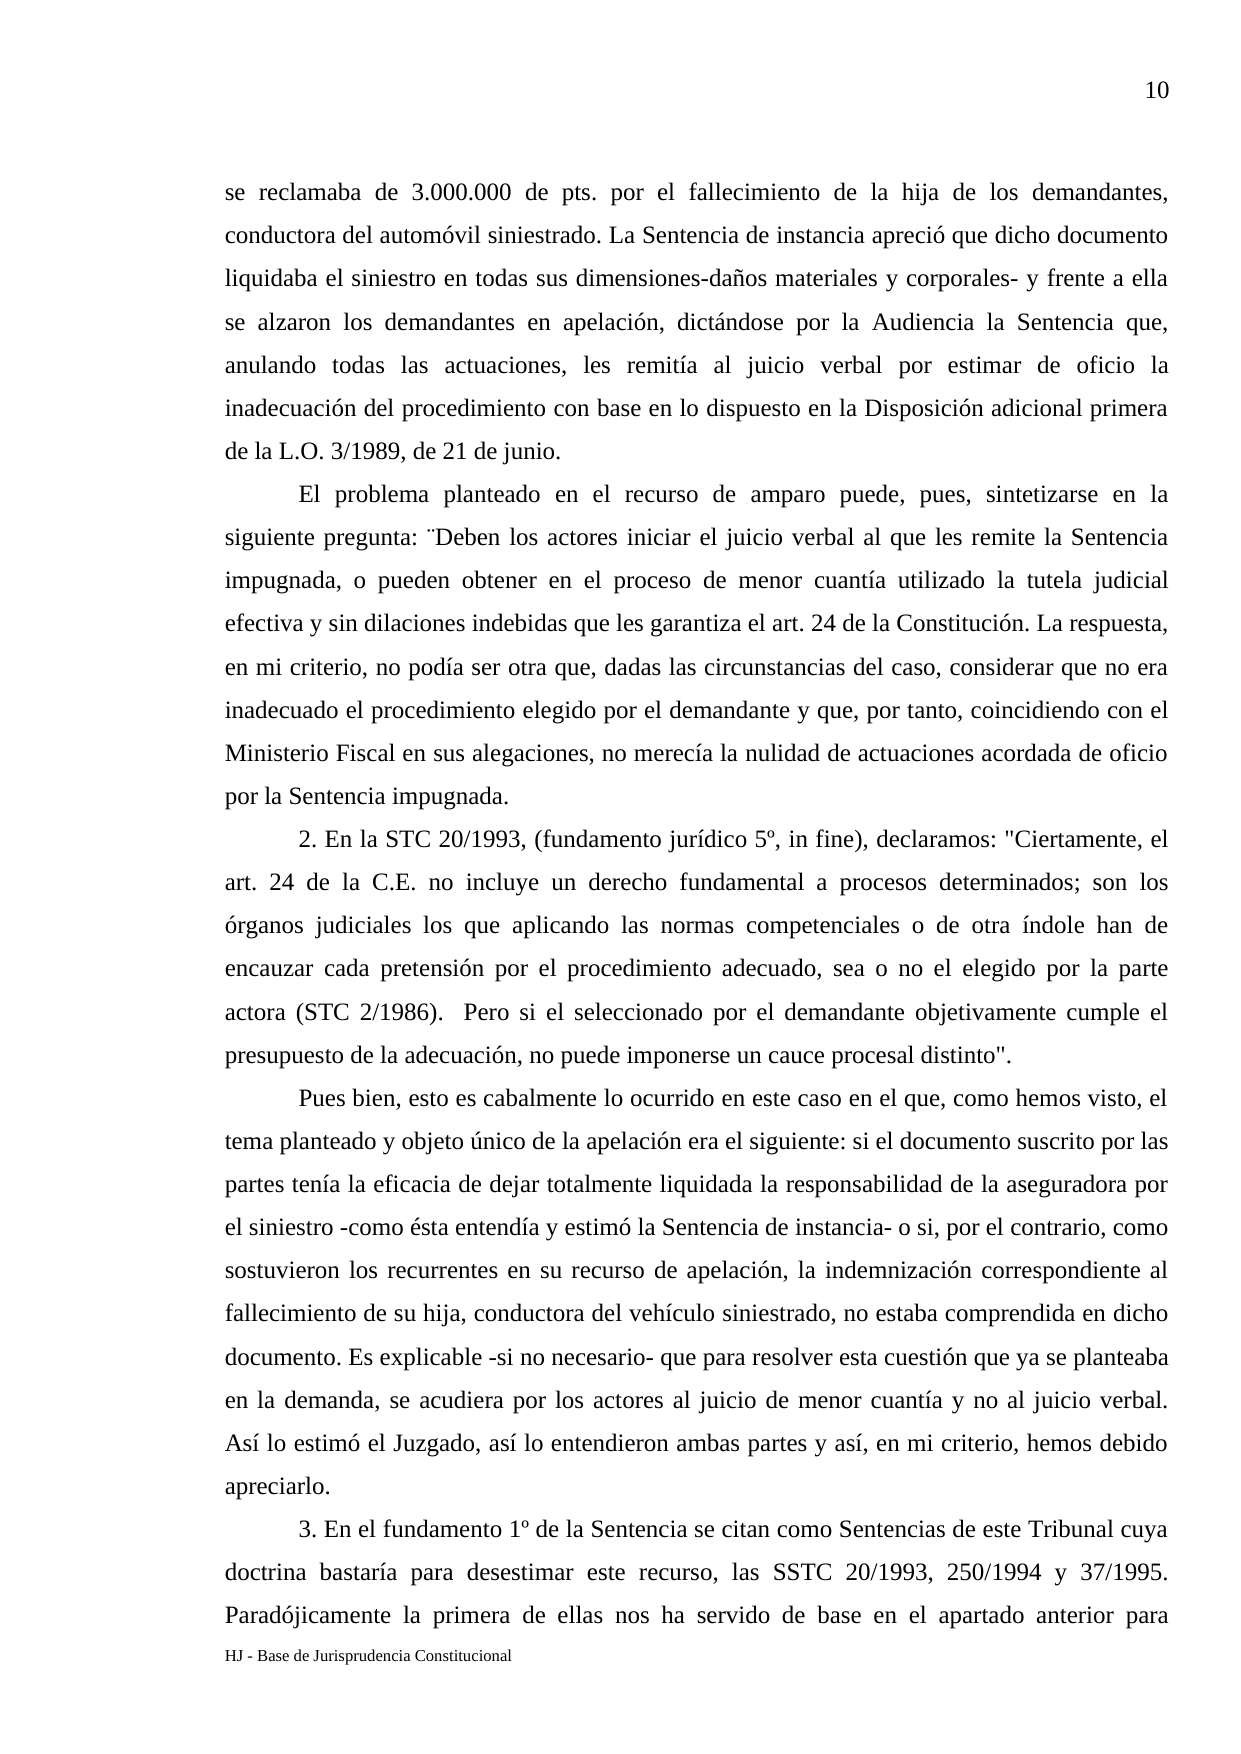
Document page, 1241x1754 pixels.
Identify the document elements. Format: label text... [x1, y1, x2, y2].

text Pues bien, esto es cabalmente lo ocurrido en este caso en el que, como hemos visto, el tema planteado y objeto único de la apelación era el siguiente: si el documento suscrito por las partes tenía la eficacia de dejar totalmente liquidada la responsabilidad de la aseguradora por el siniestro -como ésta entendía y estimó la Sentencia de instancia- o si, por el contrario, como sostuvieron los recurrentes en su recurso de apelación, la indemnización correspondiente al fallecimiento de su hija, conductora del vehículo siniestrado, no estaba comprendida en dicho documento. Es explicable -si no necesario- que para resolver esta cuestión que ya se planteaba en la demanda, se acudiera por los actores al juicio de menor cuantía y no al juicio verbal. Así lo estimó el Juzgado, así lo entendieron ambas partes y así, en mi criterio, hemos debido apreciarlo. [224, 1083, 1169, 1500]
text El problema planteado en el recurso de amparo puede, pues, sintetizarse en la siguiente pregunta: ¨Deben los actores iniciar el juicio verbal al que les remite la Sentencia impugnada, o pueden obtener en el proceso de menor cuantía utilizado la tutela judicial efectiva y sin dilaciones indebidas que les garantiza el art. 24 de la Constitución. La respuesta, en mi criterio, no podía ser otra que, dadas las circunstancias del caso, considerar que no era inadecuado el procedimiento elegido por el demandante y que, por tanto, coincidiendo con el Ministerio Fiscal en sus alegaciones, no merecía la nulidad de actuaciones acordada de oficio por la Sentencia impugnada. [224, 479, 1169, 810]
text 2. En la STC 20/1993, (fundamento jurídico 5º, in fine), declaramos: "Ciertamente, el art. 24 de la C.E. no incluye un derecho fundamental a procesos determinados; son los órganos judiciales los que aplicando las normas competenciales o de otra índole han de encauzar cada pretensión por el procedimiento adecuado, sea o no el elegido por la parte actora (STC 2/1986). Pero si el seleccionado por el demandante objetivamente cumple el presupuesto de la adecuación, no puede imponerse un cauce procesal distinto". [224, 824, 1169, 1068]
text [224, 1514, 1169, 1629]
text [224, 177, 1169, 465]
